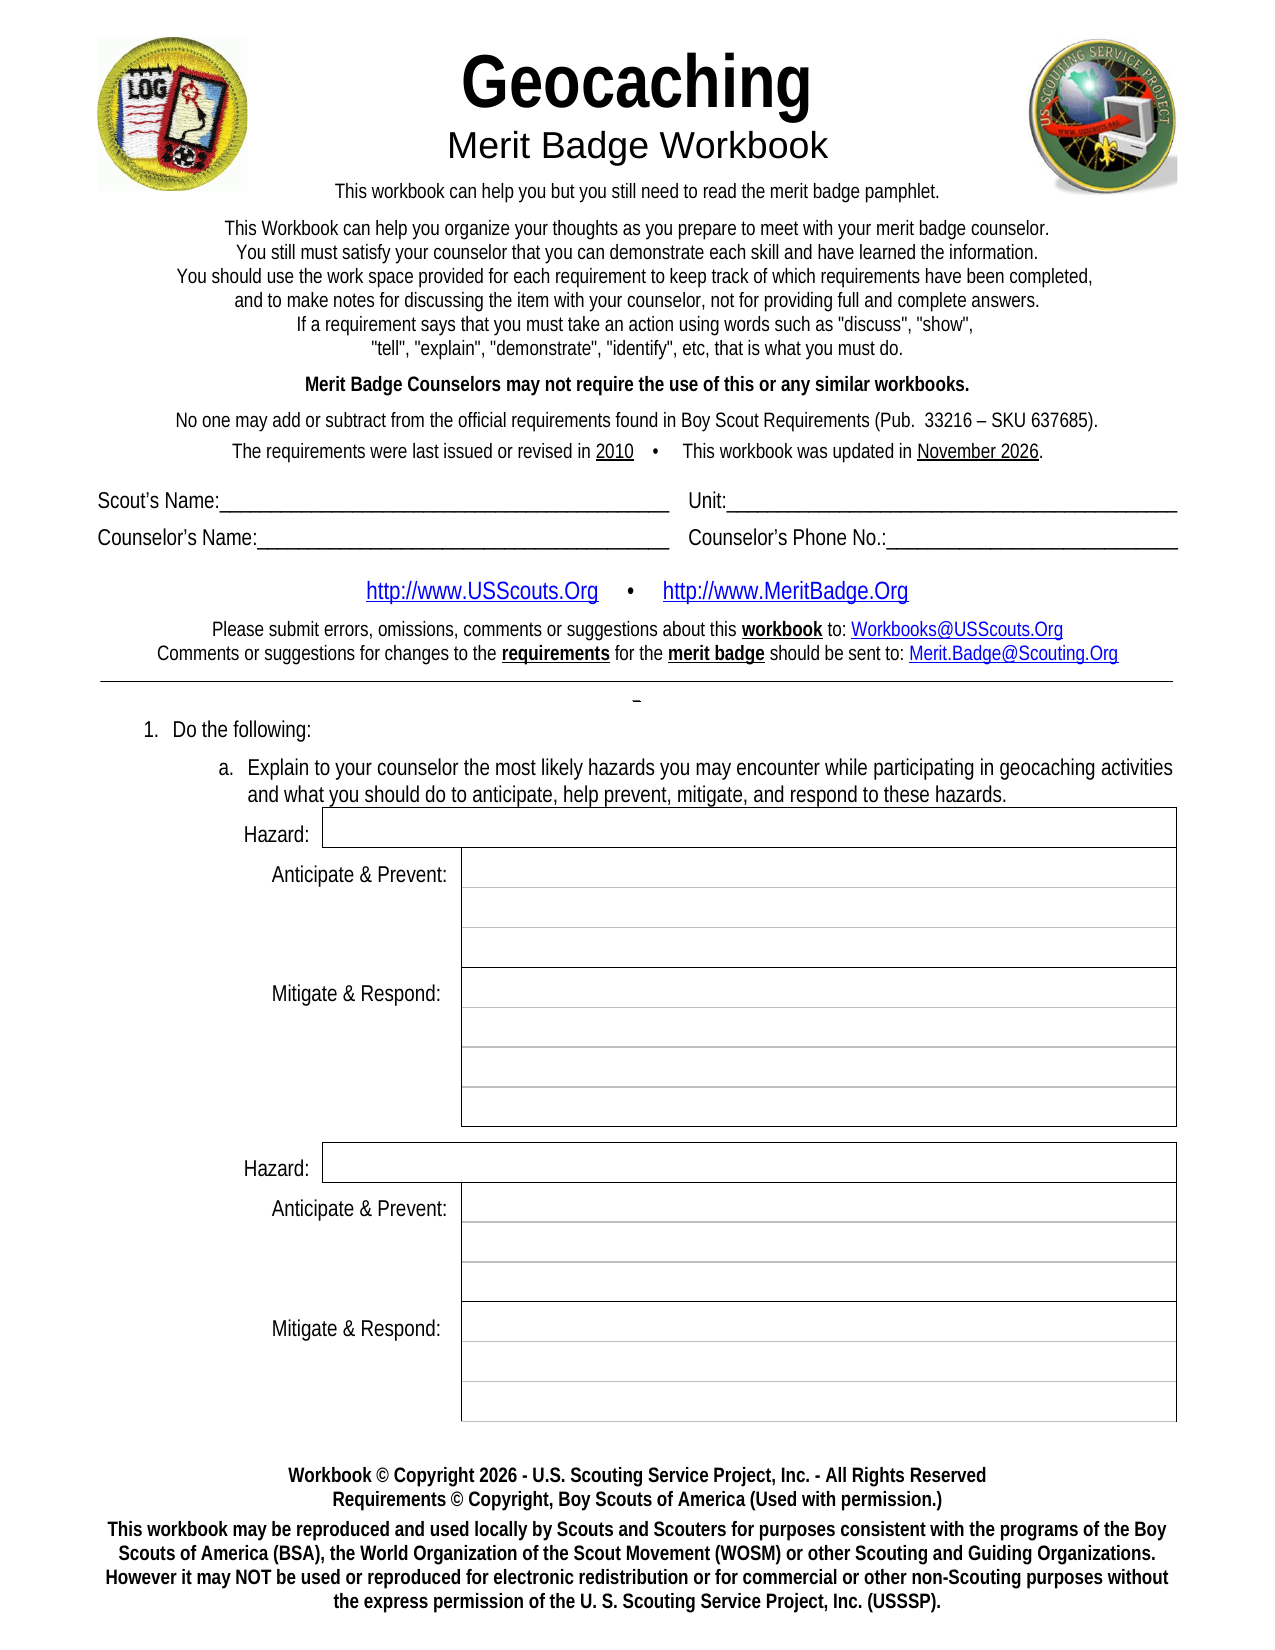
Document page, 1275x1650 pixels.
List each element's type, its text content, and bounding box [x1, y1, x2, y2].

table_cell [462, 1263, 1176, 1301]
table_cell Mitigate & Respond: [233, 1301, 461, 1421]
table_cell [462, 1008, 1176, 1046]
table_header [323, 808, 1176, 847]
text 1. Do the following: [97, 716, 1177, 742]
text http://www.USScouts.Org • http://www.MeritBadge.Org [97, 576, 1177, 604]
table_cell [462, 1183, 1176, 1221]
table_cell [462, 848, 1176, 887]
table_cell [462, 1302, 1176, 1341]
table_cell [462, 968, 1176, 1007]
table_header Hazard: [233, 1142, 322, 1182]
table_cell [462, 1223, 1176, 1261]
picture [1027, 37, 1178, 195]
text ______________________________________________________________________________________________________________________________________________ [97, 665, 1177, 703]
table_header Hazard: [233, 807, 322, 847]
table_cell [462, 1342, 1176, 1381]
text Please submit errors, omissions, comments or suggestions about this workbook to: Workbooks@USScouts.Org [97, 617, 1177, 641]
table_cell [462, 1088, 1176, 1126]
text a. Explain to your counselor the most likely hazards you may encounter while participating in geocaching activities and what you should do to anticipate, help prevent, mitigate, and respond to these hazards. [172, 754, 1177, 807]
table_cell Mitigate & Respond: [233, 967, 461, 1126]
picture [97, 37, 248, 191]
table_cell [462, 928, 1176, 967]
table_cell [462, 1048, 1176, 1086]
table_cell Anticipate & Prevent: [233, 847, 461, 967]
text Comments or suggestions for changes to the requirements for the merit badge should be sent to: Merit.Badge@Scouting.Org [97, 641, 1177, 665]
table_cell [462, 888, 1176, 927]
table_header [323, 1143, 1176, 1182]
table_cell [462, 1382, 1176, 1421]
table_cell Anticipate & Prevent: [233, 1182, 461, 1301]
